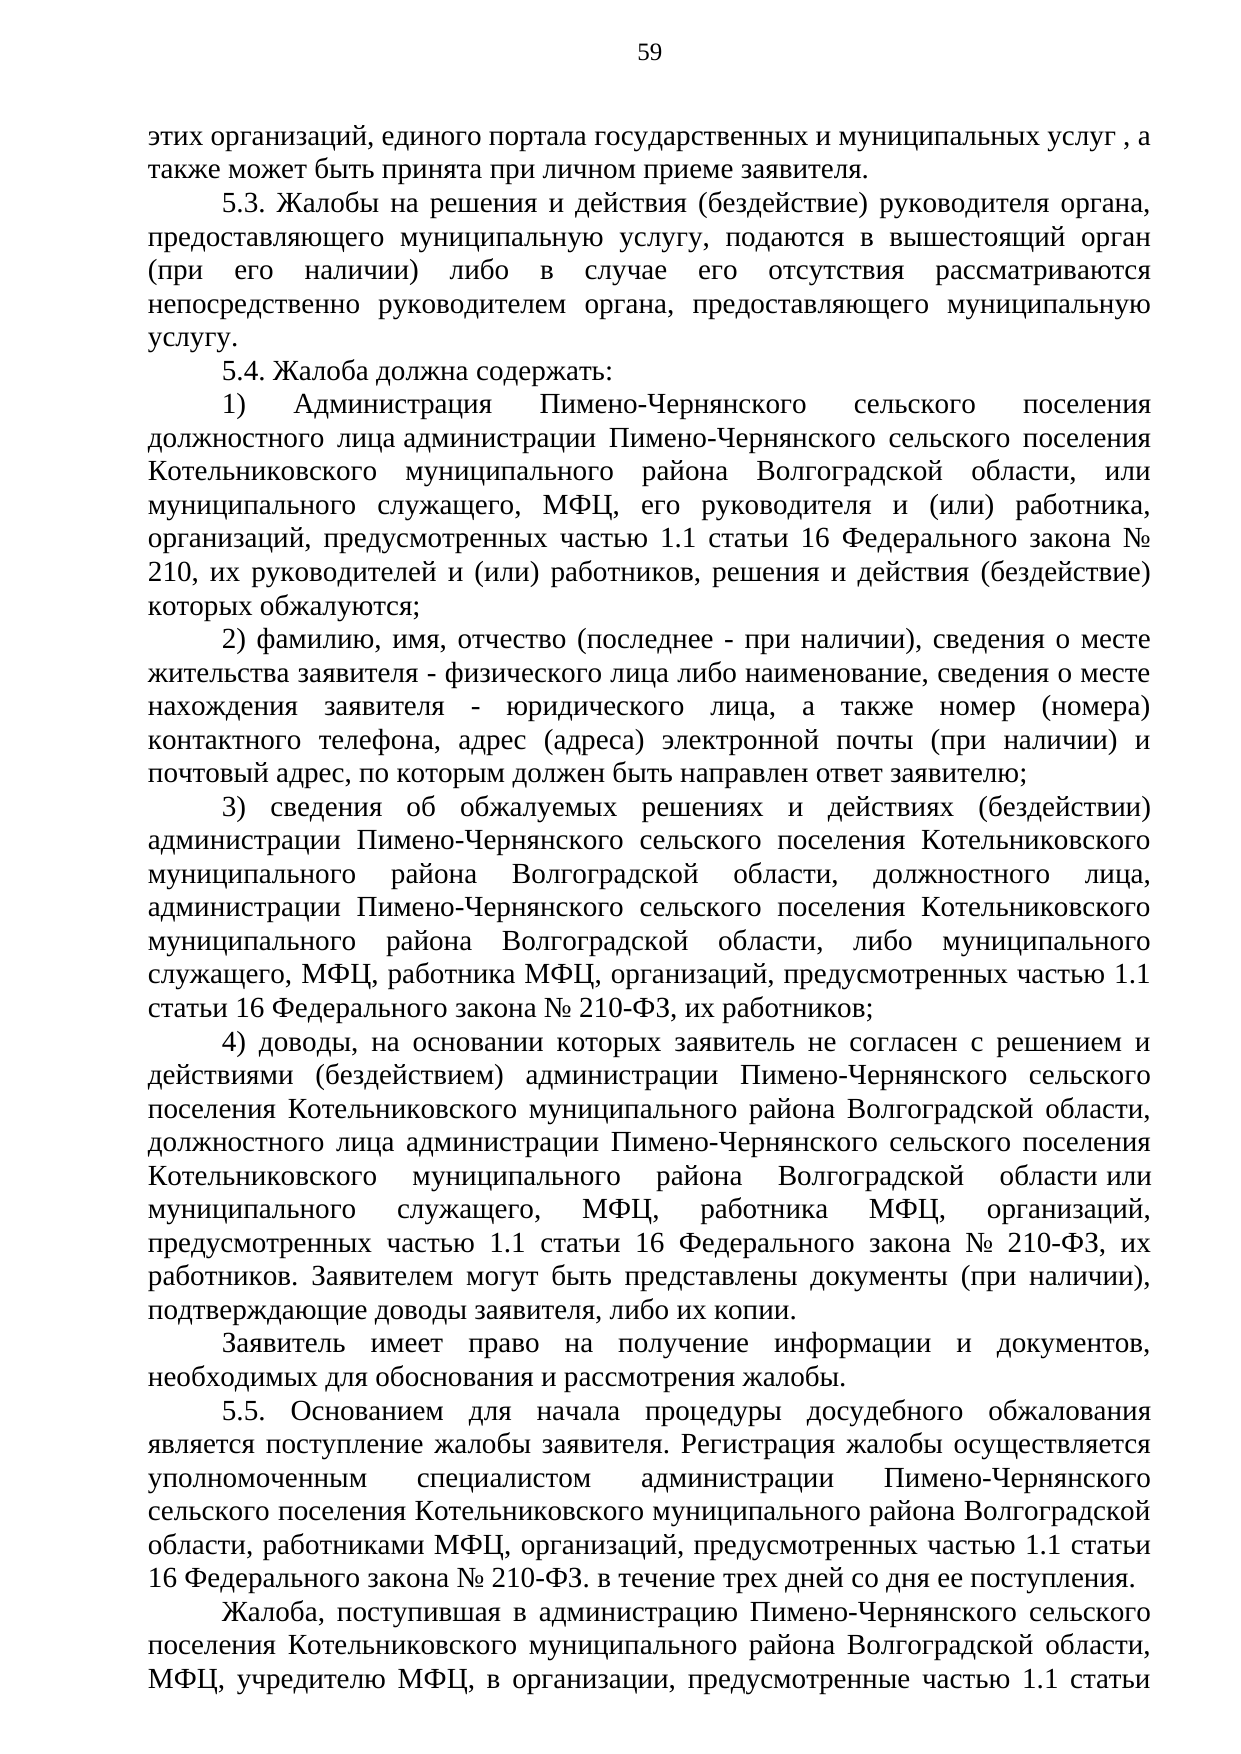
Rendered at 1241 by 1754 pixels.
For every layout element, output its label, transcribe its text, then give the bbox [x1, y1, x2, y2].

text Заявитель имеет право на получение информации и документов, необходимых для обоснования и рассмотрения жалобы. [148, 1326, 1152, 1393]
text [148, 1594, 1152, 1694]
text 5.5. Основанием для начала процедуры досудебного обжалования является поступление жалобы заявителя. Регистрация жалобы осуществляется уполномоченным специалистом администрации Пимено-Чернянского сельского поселения Котельниковского муниципального района Волгоградской области, работниками МФЦ, организаций, предусмотренных частью 1.1 статьи 16 Федерального закона № 210-ФЗ. в течение трех дней со дня ее поступления. [148, 1393, 1152, 1594]
text 5.4. Жалоба должна содержать: [148, 353, 1152, 386]
text 4) доводы, на основании которых заявитель не согласен с решением и действиями (бездействием) администрации Пимено-Чернянского сельского поселения Котельниковского муниципального района Волгоградской области, должностного лица администрации Пимено-Чернянского сельского поселения Котельниковского муниципального района Волгоградской области или муниципального служащего, МФЦ, работника МФЦ, организаций, предусмотренных частью 1.1 статьи 16 Федерального закона № 210-ФЗ, их работников. Заявителем могут быть представлены документы (при наличии), подтверждающие доводы заявителя, либо их копии. [148, 1024, 1152, 1326]
text 2) фамилию, имя, отчество (последнее - при наличии), сведения о месте жительства заявителя - физического лица либо наименование, сведения о месте нахождения заявителя - юридического лица, а также номер (номера) контактного телефона, адрес (адреса) электронной почты (при наличии) и почтовый адрес, по которым должен быть направлен ответ заявителю; [148, 621, 1152, 789]
text 5.3. Жалобы на решения и действия (бездействие) руководителя органа, предоставляющего муниципальную услугу, подаются в вышестоящий орган (при его наличии) либо в случае его отсутствия рассматриваются непосредственно руководителем органа, предоставляющего муниципальную услугу. [148, 185, 1152, 353]
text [148, 118, 1152, 185]
text 3) сведения об обжалуемых решениях и действиях (бездействии) администрации Пимено-Чернянского сельского поселения Котельниковского муниципального района Волгоградской области, должностного лица, администрации Пимено-Чернянского сельского поселения Котельниковского муниципального района Волгоградской области, либо муниципального служащего, МФЦ, работника МФЦ, организаций, предусмотренных частью 1.1 статьи 16 Федерального закона № 210-ФЗ, их работников; [148, 789, 1152, 1024]
text 1) Администрация Пимено-Чернянского сельского поселения должностного лица администрации Пимено-Чернянского сельского поселения Котельниковского муниципального района Волгоградской области, или муниципального служащего, МФЦ, его руководителя и (или) работника, организаций, предусмотренных частью 1.1 статьи 16 Федерального закона № 210, их руководителей и (или) работников, решения и действия (бездействие) которых обжалуются; [148, 386, 1152, 621]
